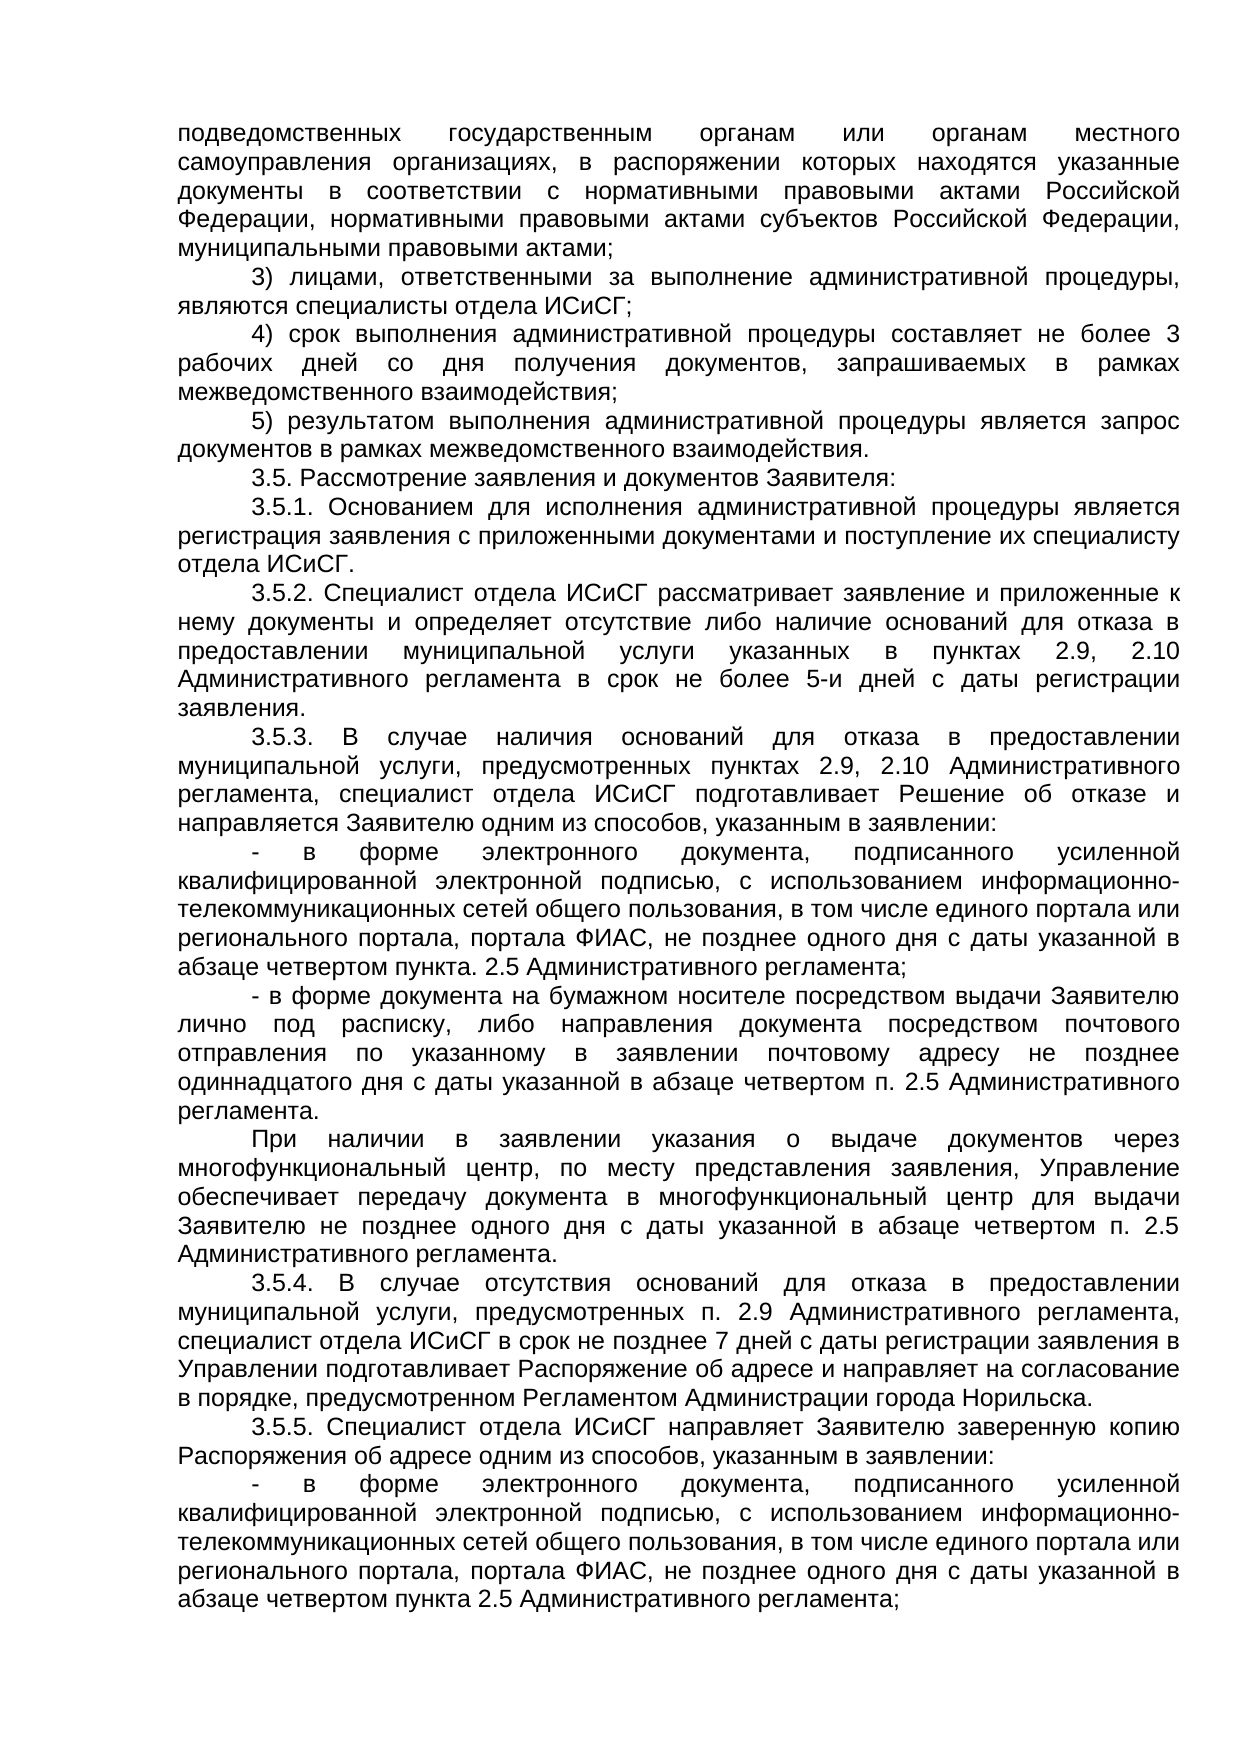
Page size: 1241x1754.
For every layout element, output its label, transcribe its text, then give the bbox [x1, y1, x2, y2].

text 3.5. Рассмотрение заявления и документов Заявителя: [177, 463, 1181, 492]
text 3) лицами, ответственными за выполнение административной процедуры, являются специалисты отдела ИСиСГ; [177, 262, 1181, 319]
text 3.5.3. В случае наличия оснований для отказа в предоставлении муниципальной услуги, предусмотренных пунктах 2.9, 2.10 Административного регламента, специалист отдела ИСиСГ подготавливает Решение об отказе и направляется Заявителю одним из способов, указанным в заявлении: [177, 722, 1181, 837]
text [177, 118, 1181, 262]
text 3.5.1. Основанием для исполнения административной процедуры является регистрация заявления с приложенными документами и поступление их специалисту отдела ИСиСГ. [177, 492, 1181, 578]
text 3.5.2. Специалист отдела ИСиСГ рассматривает заявление и приложенные к нему документы и определяет отсутствие либо наличие оснований для отказа в предоставлении муниципальной услуги указанных в пунктах 2.9, 2.10 Административного регламента в срок не более 5-и дней с даты регистрации заявления. [177, 578, 1181, 722]
text 3.5.4. В случае отсутствия оснований для отказа в предоставлении муниципальной услуги, предусмотренных п. 2.9 Административного регламента, специалист отдела ИСиСГ в срок не позднее 7 дней с даты регистрации заявления в Управлении подготавливает Распоряжение об адресе и направляет на согласование в порядке, предусмотренном Регламентом Администрации города Норильска. [177, 1268, 1181, 1412]
text - в форме документа на бумажном носителе посредством выдачи Заявителю лично под расписку, либо направления документа посредством почтового отправления по указанному в заявлении почтовому адресу не позднее одиннадцатого дня с даты указанной в абзаце четвертом п. 2.5 Административного регламента. [177, 981, 1181, 1124]
text - в форме электронного документа, подписанного усиленной квалифицированной электронной подписью, с использованием информационно-телекоммуникационных сетей общего пользования, в том числе единого портала или регионального портала, портала ФИАС, не позднее одного дня с даты указанной в абзаце четвертом пункта. 2.5 Административного регламента; [177, 837, 1181, 981]
text 4) срок выполнения административной процедуры составляет не более 3 рабочих дней со дня получения документов, запрашиваемых в рамках межведомственного взаимодействия; [177, 319, 1181, 406]
text 3.5.5. Специалист отдела ИСиСГ направляет Заявителю заверенную копию Распоряжения об адресе одним из способов, указанным в заявлении: [177, 1412, 1181, 1469]
text - в форме электронного документа, подписанного усиленной квалифицированной электронной подписью, с использованием информационно-телекоммуникационных сетей общего пользования, в том числе единого портала или регионального портала, портала ФИАС, не позднее одного дня с даты указанной в абзаце четвертом пункта 2.5 Административного регламента; [177, 1469, 1181, 1613]
text При наличии в заявлении указания о выдаче документов через многофункциональный центр, по месту представления заявления, Управление обеспечивает передачу документа в многофункциональный центр для выдачи Заявителю не позднее одного дня с даты указанной в абзаце четвертом п. 2.5 Административного регламента. [177, 1124, 1181, 1268]
text 5) результатом выполнения административной процедуры является запрос документов в рамках межведомственного взаимодействия. [177, 406, 1181, 463]
